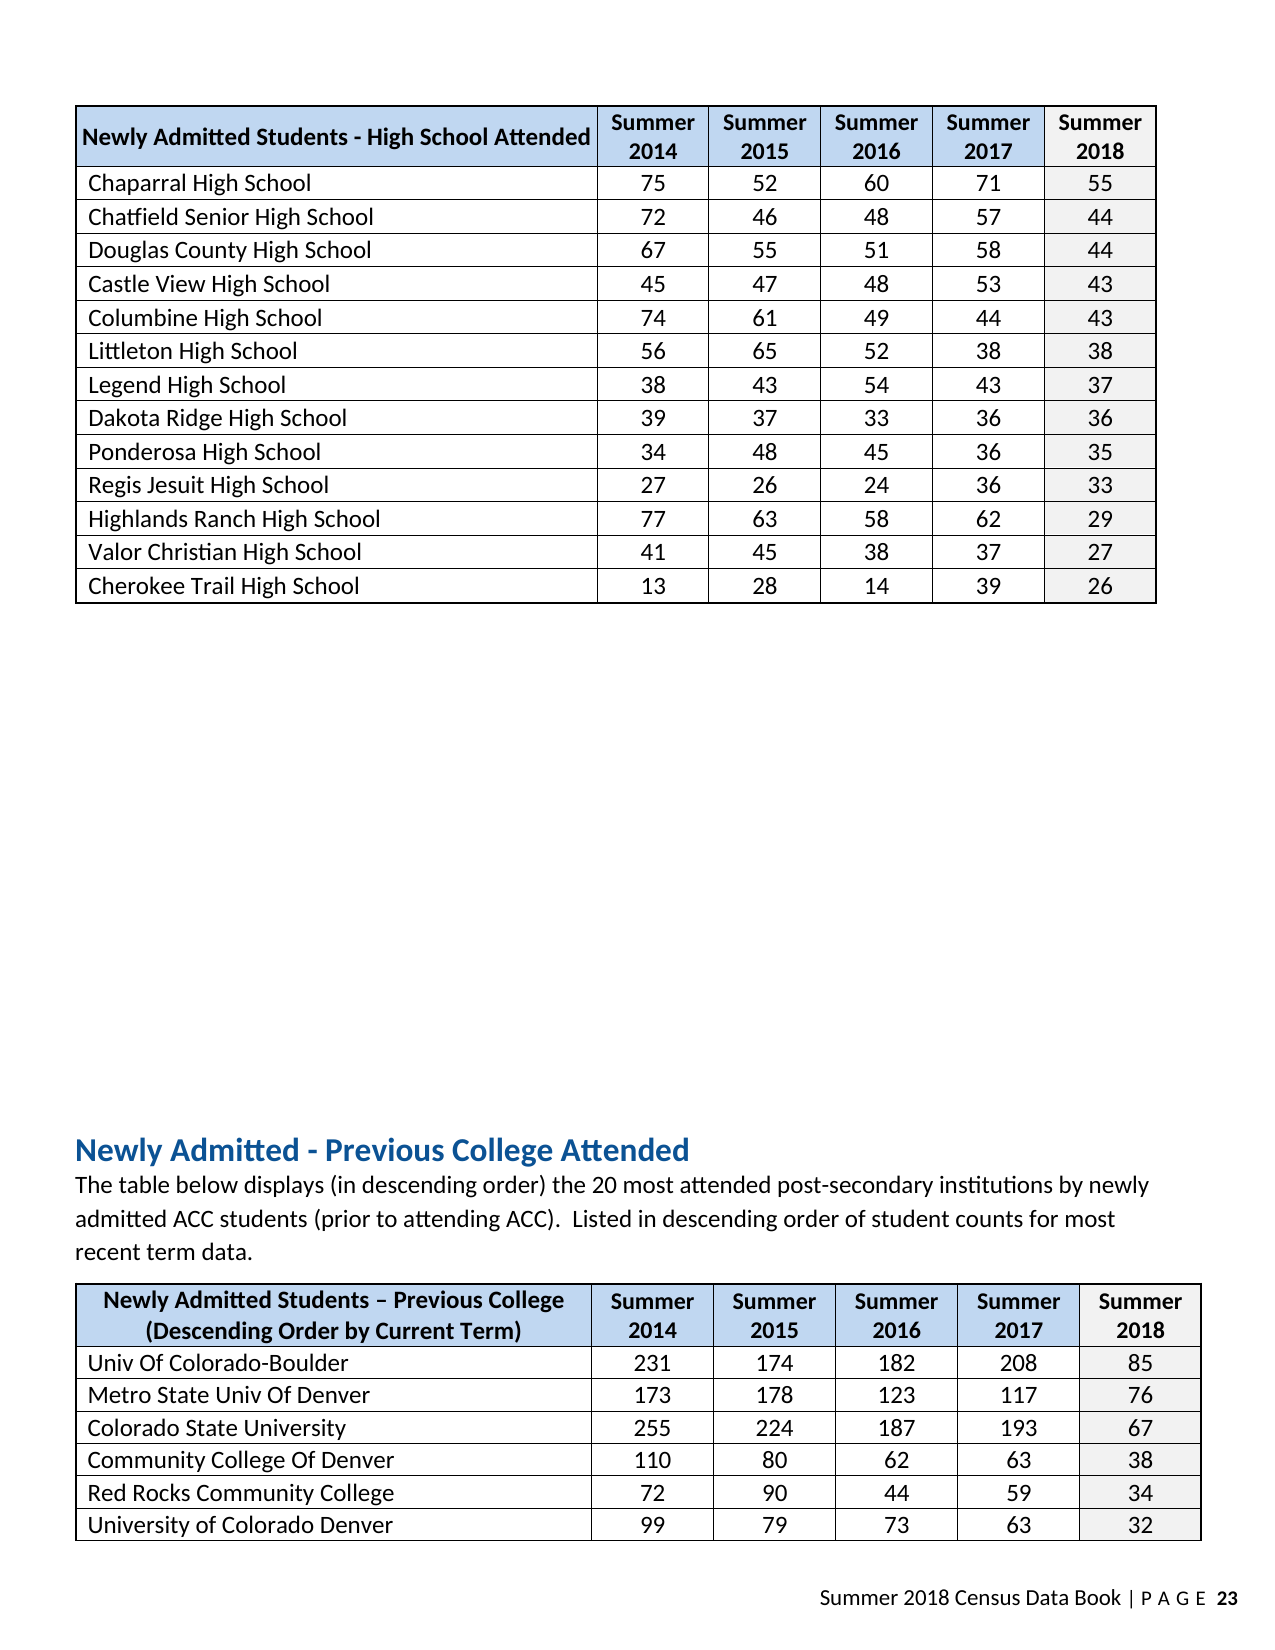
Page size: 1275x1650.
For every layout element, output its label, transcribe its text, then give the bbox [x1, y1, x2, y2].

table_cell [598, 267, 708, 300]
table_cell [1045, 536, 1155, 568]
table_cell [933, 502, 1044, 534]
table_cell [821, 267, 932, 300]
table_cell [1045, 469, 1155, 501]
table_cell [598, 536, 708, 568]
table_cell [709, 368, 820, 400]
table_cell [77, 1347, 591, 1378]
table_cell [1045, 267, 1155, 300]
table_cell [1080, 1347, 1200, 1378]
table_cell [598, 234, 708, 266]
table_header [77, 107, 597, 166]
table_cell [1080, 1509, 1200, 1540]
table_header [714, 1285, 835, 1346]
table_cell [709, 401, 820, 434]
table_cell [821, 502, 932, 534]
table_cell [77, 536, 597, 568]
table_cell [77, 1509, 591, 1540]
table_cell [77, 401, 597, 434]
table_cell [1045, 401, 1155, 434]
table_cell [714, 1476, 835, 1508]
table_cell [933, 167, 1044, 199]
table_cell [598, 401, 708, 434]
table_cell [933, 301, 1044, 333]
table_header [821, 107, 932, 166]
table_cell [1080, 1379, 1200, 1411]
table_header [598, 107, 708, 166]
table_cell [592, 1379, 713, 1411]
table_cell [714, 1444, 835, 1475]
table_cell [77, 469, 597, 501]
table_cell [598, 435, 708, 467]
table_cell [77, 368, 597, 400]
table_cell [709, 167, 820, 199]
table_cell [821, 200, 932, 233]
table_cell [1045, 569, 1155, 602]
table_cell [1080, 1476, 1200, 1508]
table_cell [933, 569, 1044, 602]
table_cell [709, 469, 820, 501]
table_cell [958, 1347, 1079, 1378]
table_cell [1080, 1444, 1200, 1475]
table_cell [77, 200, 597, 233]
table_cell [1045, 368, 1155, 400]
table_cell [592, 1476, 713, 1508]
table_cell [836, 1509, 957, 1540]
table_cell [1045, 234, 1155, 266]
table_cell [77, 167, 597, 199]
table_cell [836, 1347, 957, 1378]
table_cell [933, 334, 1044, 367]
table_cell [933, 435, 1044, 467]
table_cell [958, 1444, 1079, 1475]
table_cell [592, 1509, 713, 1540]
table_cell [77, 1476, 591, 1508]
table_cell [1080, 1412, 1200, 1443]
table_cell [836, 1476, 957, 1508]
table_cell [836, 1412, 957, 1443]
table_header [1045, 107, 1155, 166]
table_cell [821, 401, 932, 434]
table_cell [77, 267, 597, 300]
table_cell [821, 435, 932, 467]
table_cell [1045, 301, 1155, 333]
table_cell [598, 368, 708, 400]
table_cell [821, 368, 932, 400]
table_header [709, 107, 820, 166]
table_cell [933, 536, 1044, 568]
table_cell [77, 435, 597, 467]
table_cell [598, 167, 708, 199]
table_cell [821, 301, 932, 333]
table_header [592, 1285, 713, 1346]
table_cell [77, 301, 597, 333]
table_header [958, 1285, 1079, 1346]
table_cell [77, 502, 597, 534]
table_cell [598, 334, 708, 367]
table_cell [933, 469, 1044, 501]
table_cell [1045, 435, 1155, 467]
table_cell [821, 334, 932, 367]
text The table below displays (in descending order) the 20 most attended post-secondary institutions by newly admitted ACC students (prior to attending ACC). Listed in descending order of student counts for most recent term data. [75, 1169, 1170, 1267]
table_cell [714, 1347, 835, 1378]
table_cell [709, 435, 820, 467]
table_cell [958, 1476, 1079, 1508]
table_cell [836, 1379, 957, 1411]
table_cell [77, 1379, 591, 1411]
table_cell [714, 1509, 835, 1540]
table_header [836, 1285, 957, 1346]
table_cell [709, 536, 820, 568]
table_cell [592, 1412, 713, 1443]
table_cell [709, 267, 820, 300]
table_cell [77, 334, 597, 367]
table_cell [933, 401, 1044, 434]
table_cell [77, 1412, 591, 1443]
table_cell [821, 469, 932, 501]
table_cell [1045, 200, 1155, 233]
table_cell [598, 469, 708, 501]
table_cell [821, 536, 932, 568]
subtitle Newly Admitted - Previous College Attended [75, 1129, 1200, 1169]
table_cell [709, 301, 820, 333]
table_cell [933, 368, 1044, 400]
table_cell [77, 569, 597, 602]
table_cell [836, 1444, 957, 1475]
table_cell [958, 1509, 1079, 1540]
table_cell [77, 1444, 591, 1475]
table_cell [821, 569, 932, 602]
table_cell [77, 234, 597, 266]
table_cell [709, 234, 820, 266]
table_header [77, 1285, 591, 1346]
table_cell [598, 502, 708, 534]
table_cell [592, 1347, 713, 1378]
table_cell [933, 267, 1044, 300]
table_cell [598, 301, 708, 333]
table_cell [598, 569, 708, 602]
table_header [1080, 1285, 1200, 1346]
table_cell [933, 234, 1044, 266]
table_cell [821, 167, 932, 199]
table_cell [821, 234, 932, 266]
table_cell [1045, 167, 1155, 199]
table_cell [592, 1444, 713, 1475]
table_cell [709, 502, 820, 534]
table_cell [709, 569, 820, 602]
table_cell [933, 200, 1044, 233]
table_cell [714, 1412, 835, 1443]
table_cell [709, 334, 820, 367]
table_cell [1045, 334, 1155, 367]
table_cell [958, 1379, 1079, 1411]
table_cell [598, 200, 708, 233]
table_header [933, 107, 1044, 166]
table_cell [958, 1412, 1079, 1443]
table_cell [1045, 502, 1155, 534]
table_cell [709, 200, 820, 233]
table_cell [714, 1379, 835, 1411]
